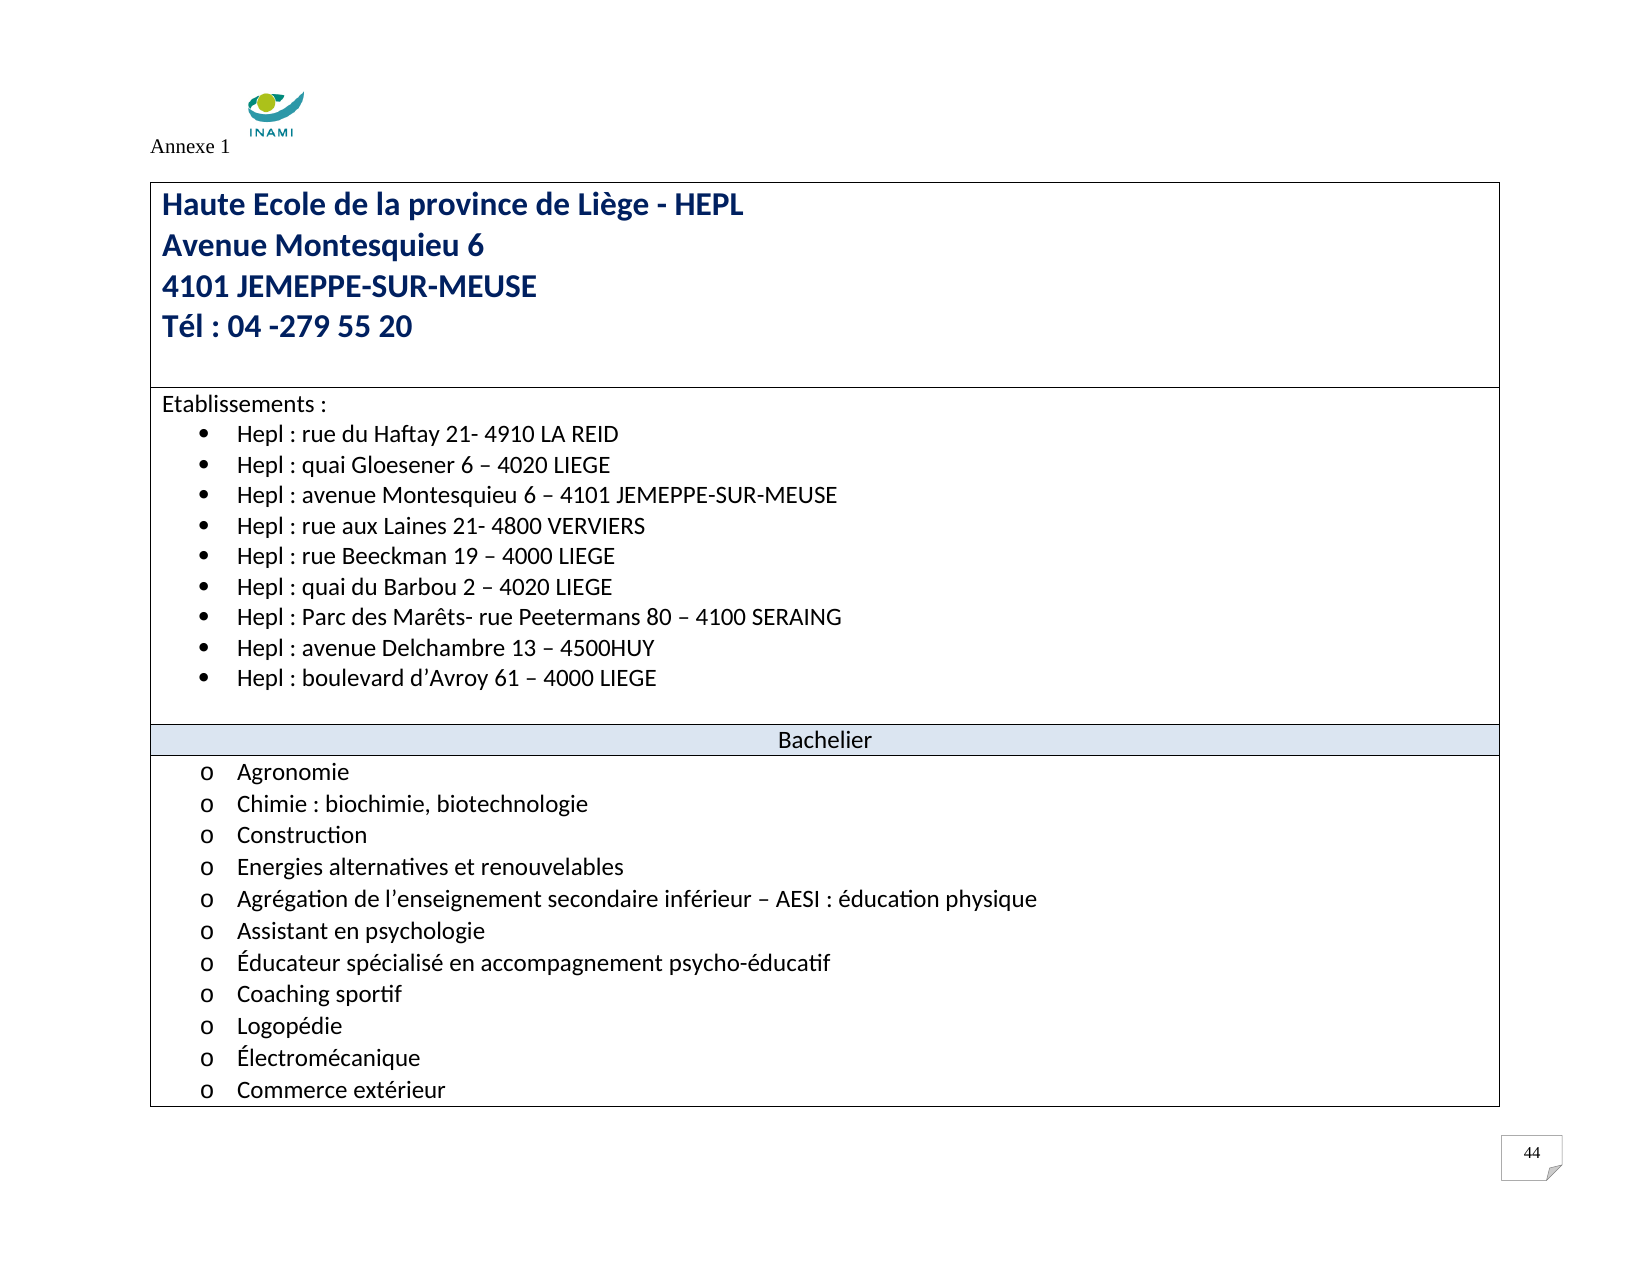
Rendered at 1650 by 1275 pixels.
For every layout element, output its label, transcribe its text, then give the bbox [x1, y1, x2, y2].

table_cell Bachelier [151, 725, 1499, 755]
table_cell Etablissements : Hepl : rue du Haftay 21- 4910 LA REID Hepl : quai Gloesener 6 – 4020 LIEGE Hepl : avenue Montesquieu 6 – 4101 JEMEPPE-SUR-MEUSE Hepl : rue aux Laines 21- 4800 VERVIERS Hepl : rue Beeckman 19 – 4000 LIEGE Hepl : quai du Barbou 2 – 4020 LIEGE Hepl : Parc des Marêts- rue Peetermans 80 – 4100 SERAING Hepl : avenue Delchambre 13 – 4500HUY Hepl : boulevard d’Avroy 61 – 4000 LIEGE [151, 388, 1499, 723]
picture [230, 73, 320, 154]
table_header Haute Ecole de la province de Liège - HEPL Avenue Montesquieu 6 4101 JEMEPPE-SUR-MEUSE Tél : 04 -279 55 20 [151, 183, 1499, 387]
